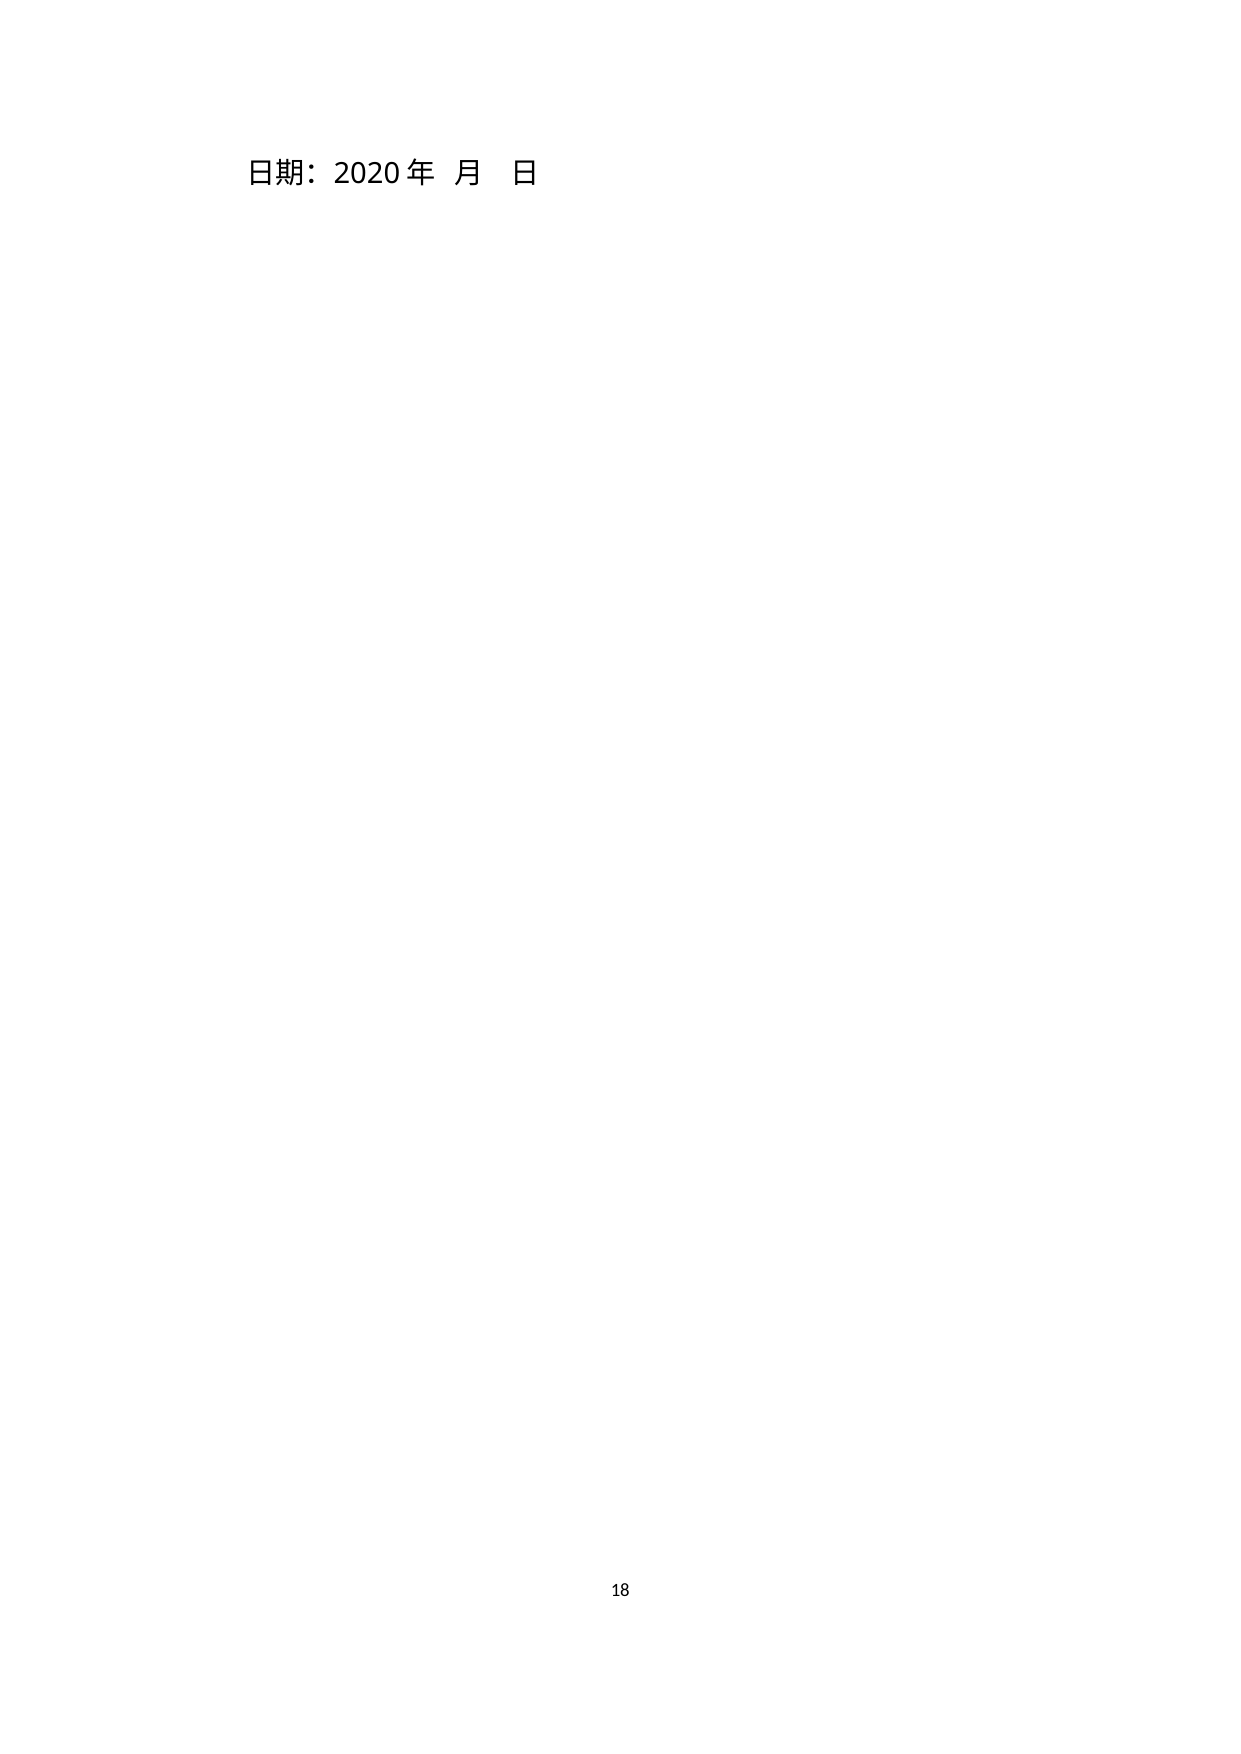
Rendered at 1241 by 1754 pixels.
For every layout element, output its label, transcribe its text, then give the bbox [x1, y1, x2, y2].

text 日期：2020年 月 日 [187, 150, 1053, 192]
